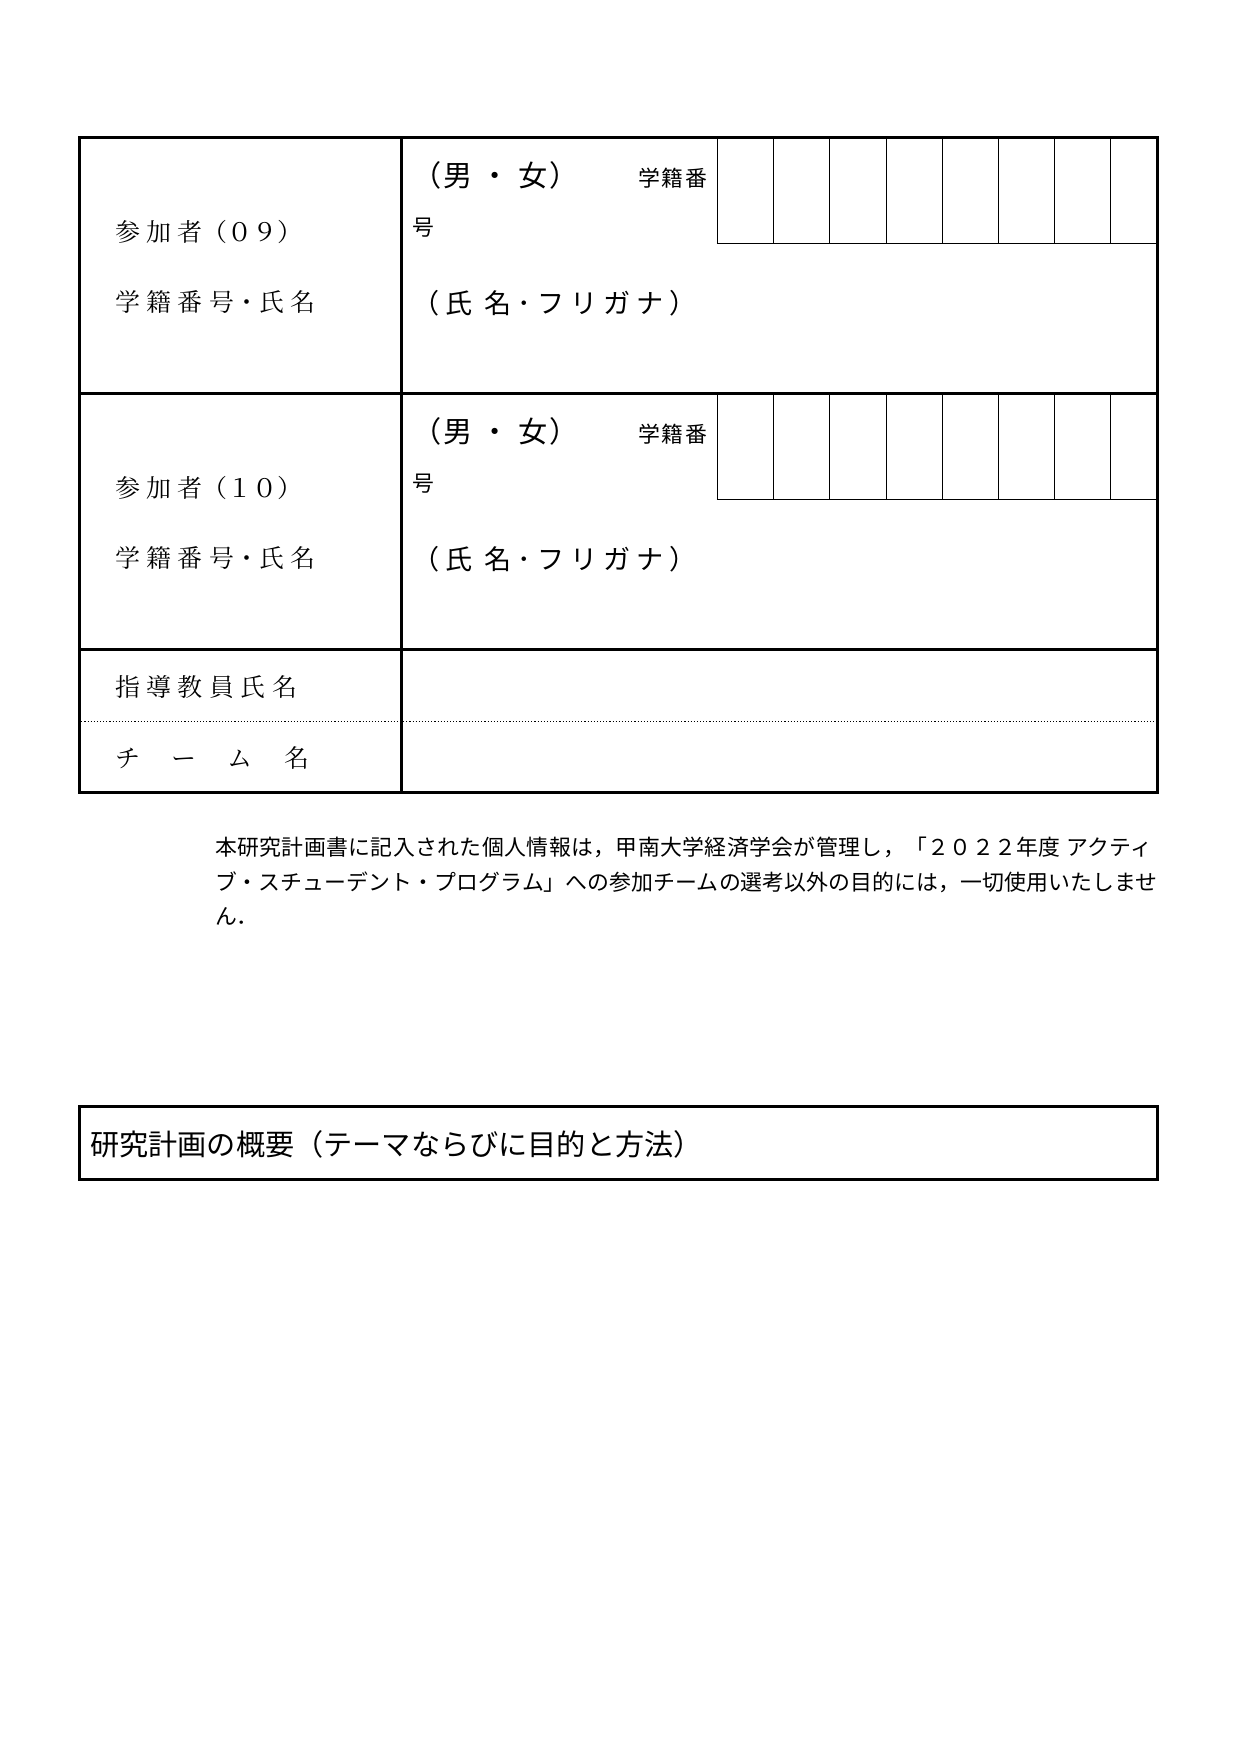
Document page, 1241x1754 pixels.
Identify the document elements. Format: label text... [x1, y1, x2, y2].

table_cell 参 加 者（１０） 学 籍 番 号・氏 名 [81, 395, 400, 648]
table_cell [830, 395, 886, 499]
table_cell （ 氏 名 ･ フ リ ガ ナ ） [403, 499, 1156, 648]
table_cell [1111, 139, 1156, 243]
text 本研究計画書に記入された個人情報は，甲南大学経済学会が管理し，「２０２２年度 アクティブ・スチューデント・プログラム」への参加チームの選考以外の目的には，一切使用いたしません． [215, 828, 1158, 932]
table_cell [718, 139, 773, 243]
table_cell [774, 139, 829, 243]
table_cell [887, 139, 942, 243]
table_cell [999, 395, 1054, 499]
table_cell チ ー ム 名 [81, 721, 400, 791]
table_cell [830, 139, 886, 243]
table_cell [1055, 139, 1110, 243]
table_header 研究計画の概要（テーマならびに目的と方法） [81, 1108, 1156, 1177]
table_cell [403, 651, 1156, 721]
table_cell （男 ・ 女） 学籍番号 [403, 395, 717, 499]
table_cell [718, 395, 773, 499]
table_cell [1111, 395, 1156, 499]
table_cell （ 氏 名 ･ フ リ ガ ナ ） [403, 243, 1156, 392]
table_cell [774, 395, 829, 499]
table_cell [403, 721, 1156, 791]
table_cell [887, 395, 942, 499]
table_cell 指 導 教 員 氏 名 [81, 651, 400, 721]
table_cell [943, 139, 998, 243]
table_cell （男 ・ 女） 学籍番号 [403, 139, 717, 243]
table_cell [943, 395, 998, 499]
table_cell [1055, 395, 1110, 499]
table_cell 参 加 者（０９） 学 籍 番 号・氏 名 [81, 139, 400, 392]
table_cell [999, 139, 1054, 243]
